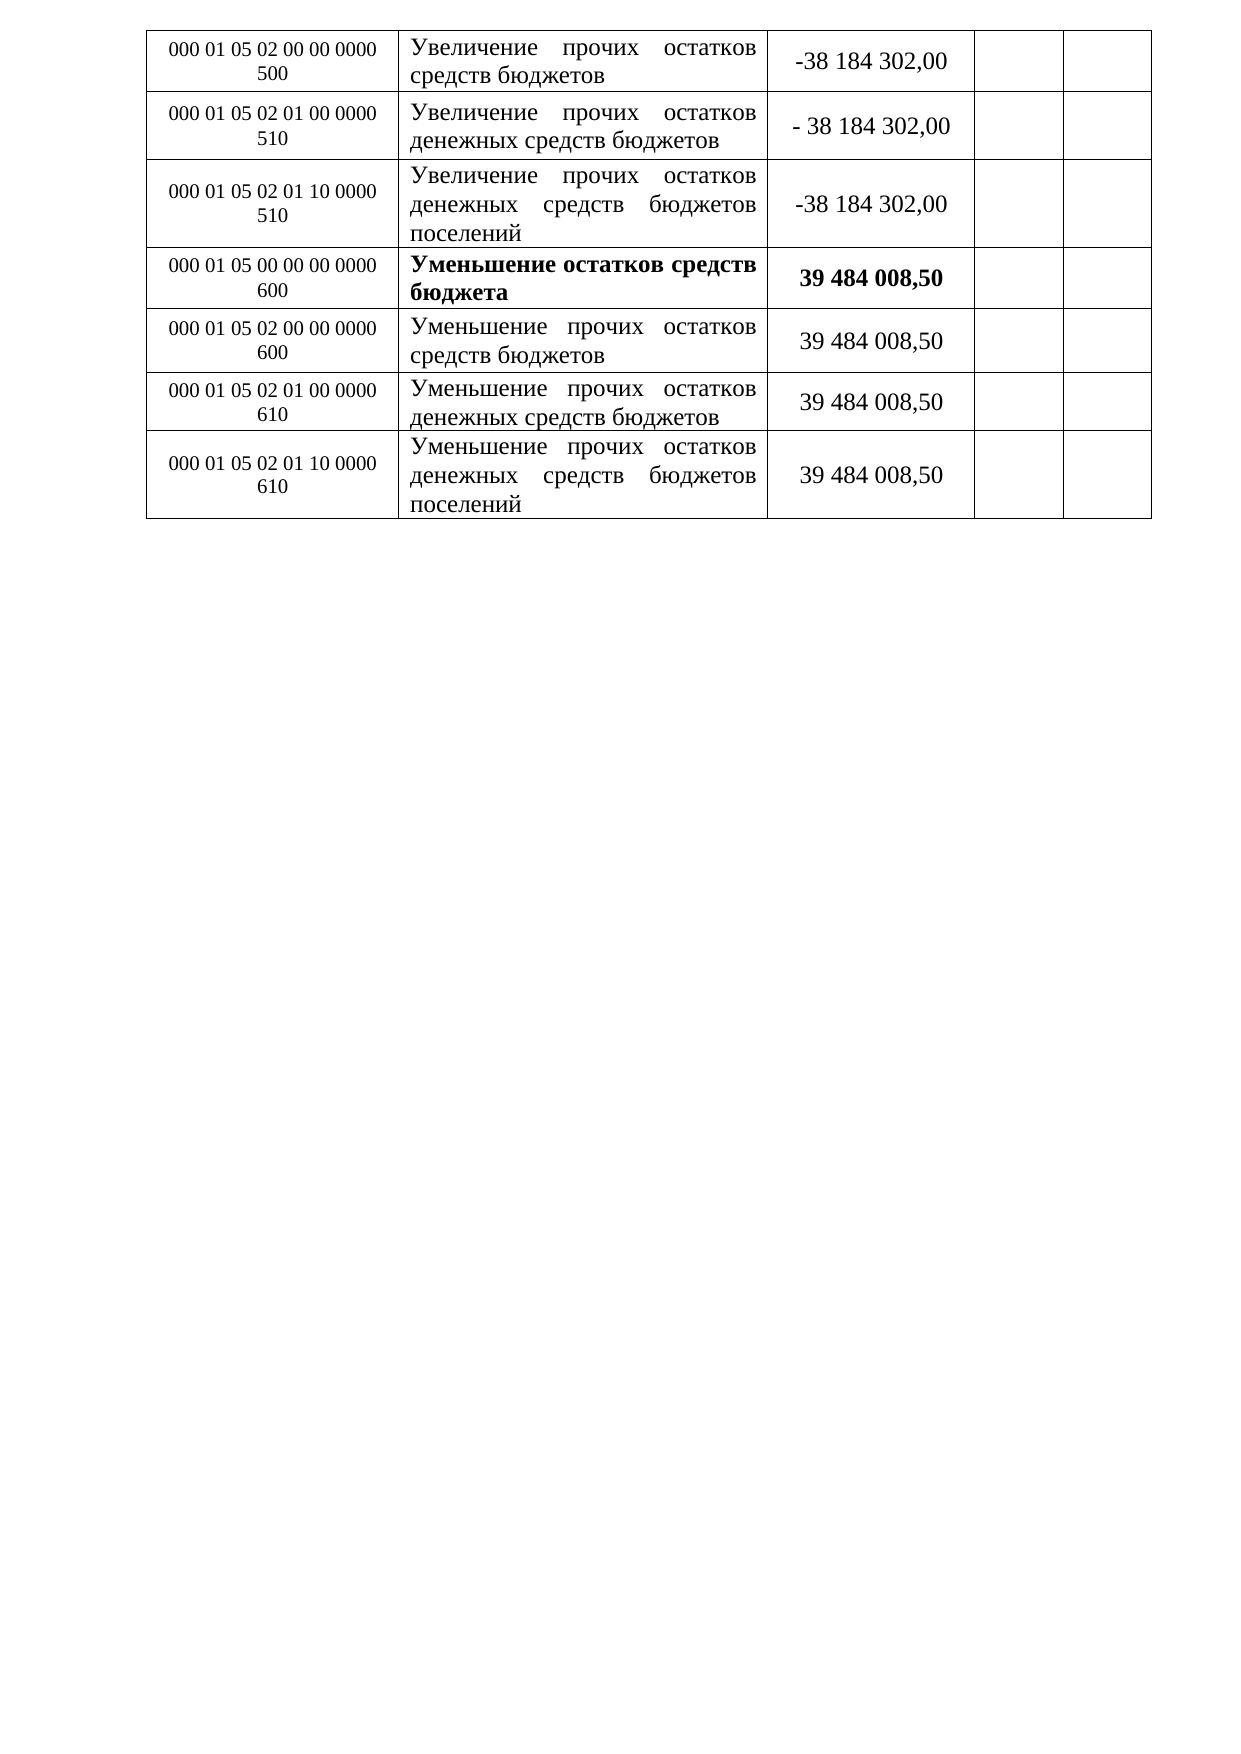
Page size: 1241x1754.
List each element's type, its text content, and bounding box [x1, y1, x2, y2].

table_cell [975, 373, 1063, 430]
table_cell [1064, 309, 1151, 372]
table_cell Уменьшение прочих остатков средств бюджетов [399, 309, 767, 372]
table_cell 39 484 008,50 [768, 248, 974, 307]
table_cell 000 01 05 02 00 00 0000 500 [147, 31, 398, 91]
table_cell Увеличение прочих остатков средств бюджетов [399, 31, 767, 91]
table_cell [975, 248, 1063, 307]
table_cell 000 01 05 02 01 00 0000 610 [147, 373, 398, 430]
table_cell [1064, 160, 1151, 247]
table_cell [1064, 92, 1151, 159]
table_cell [1064, 373, 1151, 430]
table_cell - 38 184 302,00 [768, 92, 974, 159]
table_cell -38 184 302,00 [768, 31, 974, 91]
table_cell 000 01 05 00 00 00 0000 600 [147, 248, 398, 307]
table_cell 39 484 008,50 [768, 431, 974, 518]
table_cell -38 184 302,00 [768, 160, 974, 247]
table_cell [1064, 31, 1151, 91]
table_cell 39 484 008,50 [768, 309, 974, 372]
table_cell Уменьшение прочих остатков денежных средств бюджетов поселений [399, 431, 767, 518]
table_cell 000 01 05 02 01 00 0000 510 [147, 92, 398, 159]
table_cell [975, 431, 1063, 518]
table_cell 39 484 008,50 [768, 373, 974, 430]
table_cell Увеличение прочих остатков денежных средств бюджетов [399, 92, 767, 159]
table_cell [1064, 248, 1151, 307]
table_cell Уменьшение прочих остатков денежных средств бюджетов [399, 373, 767, 430]
table_cell 000 01 05 02 01 10 0000 510 [147, 160, 398, 247]
table_cell [975, 92, 1063, 159]
table_cell [975, 31, 1063, 91]
table_cell Увеличение прочих остатков денежных средств бюджетов поселений [399, 160, 767, 247]
table_cell [1064, 431, 1151, 518]
table_cell 000 01 05 02 00 00 0000 600 [147, 309, 398, 372]
table_cell [975, 309, 1063, 372]
table_cell 000 01 05 02 01 10 0000 610 [147, 431, 398, 518]
table_cell Уменьшение остатков средств бюджета [399, 248, 767, 307]
table_cell [975, 160, 1063, 247]
